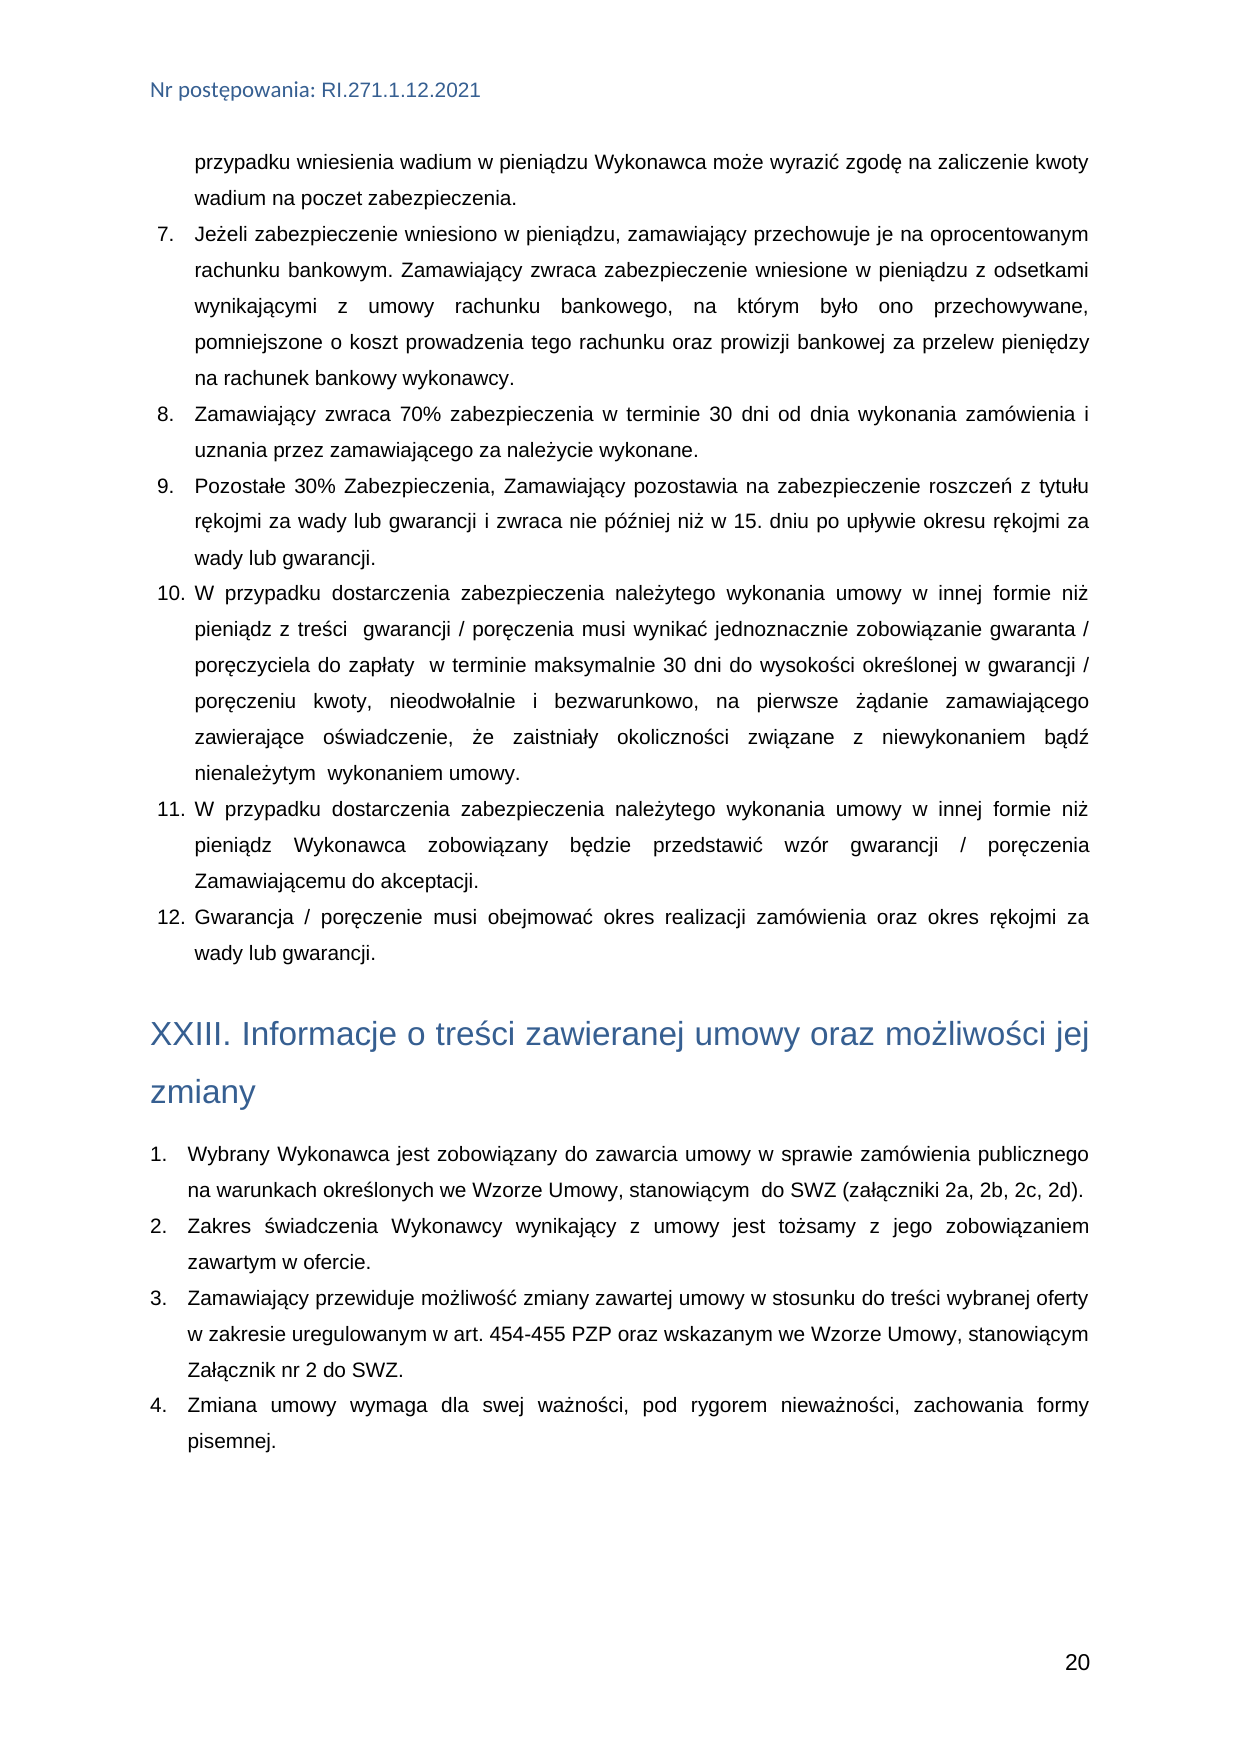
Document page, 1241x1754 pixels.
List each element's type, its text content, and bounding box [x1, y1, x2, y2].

list W przypadku dostarczenia zabezpieczenia należytego wykonania umowy w innej formie niż pieniądz z treści gwarancji / poręczenia musi wynikać jednoznacznie zobowiązanie gwaranta / poręczyciela do zapłaty w terminie maksymalnie 30 dni do wysokości określonej w gwarancji / poręczeniu kwoty, nieodwołalnie i bezwarunkowo, na pierwsze żądanie zamawiającego zawierające oświadczenie, że zaistniały okoliczności związane z niewykonaniem bądź nienależytym wykonaniem umowy. [157, 581, 1090, 785]
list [157, 150, 1090, 210]
list Jeżeli zabezpieczenie wniesiono w pieniądzu, zamawiający przechowuje je na oprocentowanym rachunku bankowym. Zamawiający zwraca zabezpieczenie wniesione w pieniądzu z odsetkami wynikającymi z umowy rachunku bankowego, na którym było ono przechowywane, pomniejszone o koszt prowadzenia tego rachunku oraz prowizji bankowej za przelew pieniędzy na rachunek bankowy wykonawcy. [157, 222, 1090, 389]
list Zakres świadczenia Wykonawcy wynikający z umowy jest tożsamy z jego zobowiązaniem zawartym w ofercie. [150, 1214, 1090, 1273]
list Zmiana umowy wymaga dla swej ważności, pod rygorem nieważności, zachowania formy pisemnej. [150, 1393, 1090, 1453]
list W przypadku dostarczenia zabezpieczenia należytego wykonania umowy w innej formie niż pieniądz Wykonawca zobowiązany będzie przedstawić wzór gwarancji / poręczenia Zamawiającemu do akceptacji. [157, 797, 1090, 893]
list Zamawiający zwraca 70% zabezpieczenia w terminie 30 dni od dnia wykonania zamówienia i uznania przez zamawiającego za należycie wykonane. [157, 402, 1090, 461]
subtitle XXIII. Informacje o treści zawieranej umowy oraz możliwości jej zmiany [150, 1014, 1090, 1110]
list Zamawiający przewiduje możliwość zmiany zawartej umowy w stosunku do treści wybranej oferty w zakresie uregulowanym w art. 454-455 PZP oraz wskazanym we Wzorze Umowy, stanowiącym Załącznik nr 2 do SWZ. [150, 1286, 1090, 1381]
list Pozostałe 30% Zabezpieczenia, Zamawiający pozostawia na zabezpieczenie roszczeń z tytułu rękojmi za wady lub gwarancji i zwraca nie później niż w 15. dniu po upływie okresu rękojmi za wady lub gwarancji. [157, 473, 1090, 569]
list Gwarancja / poręczenie musi obejmować okres realizacji zamówienia oraz okres rękojmi za wady lub gwarancji. [157, 905, 1090, 964]
list Wybrany Wykonawca jest zobowiązany do zawarcia umowy w sprawie zamówienia publicznego na warunkach określonych we Wzorze Umowy, stanowiącym do SWZ (załączniki 2a, 2b, 2c, 2d). [150, 1142, 1090, 1202]
